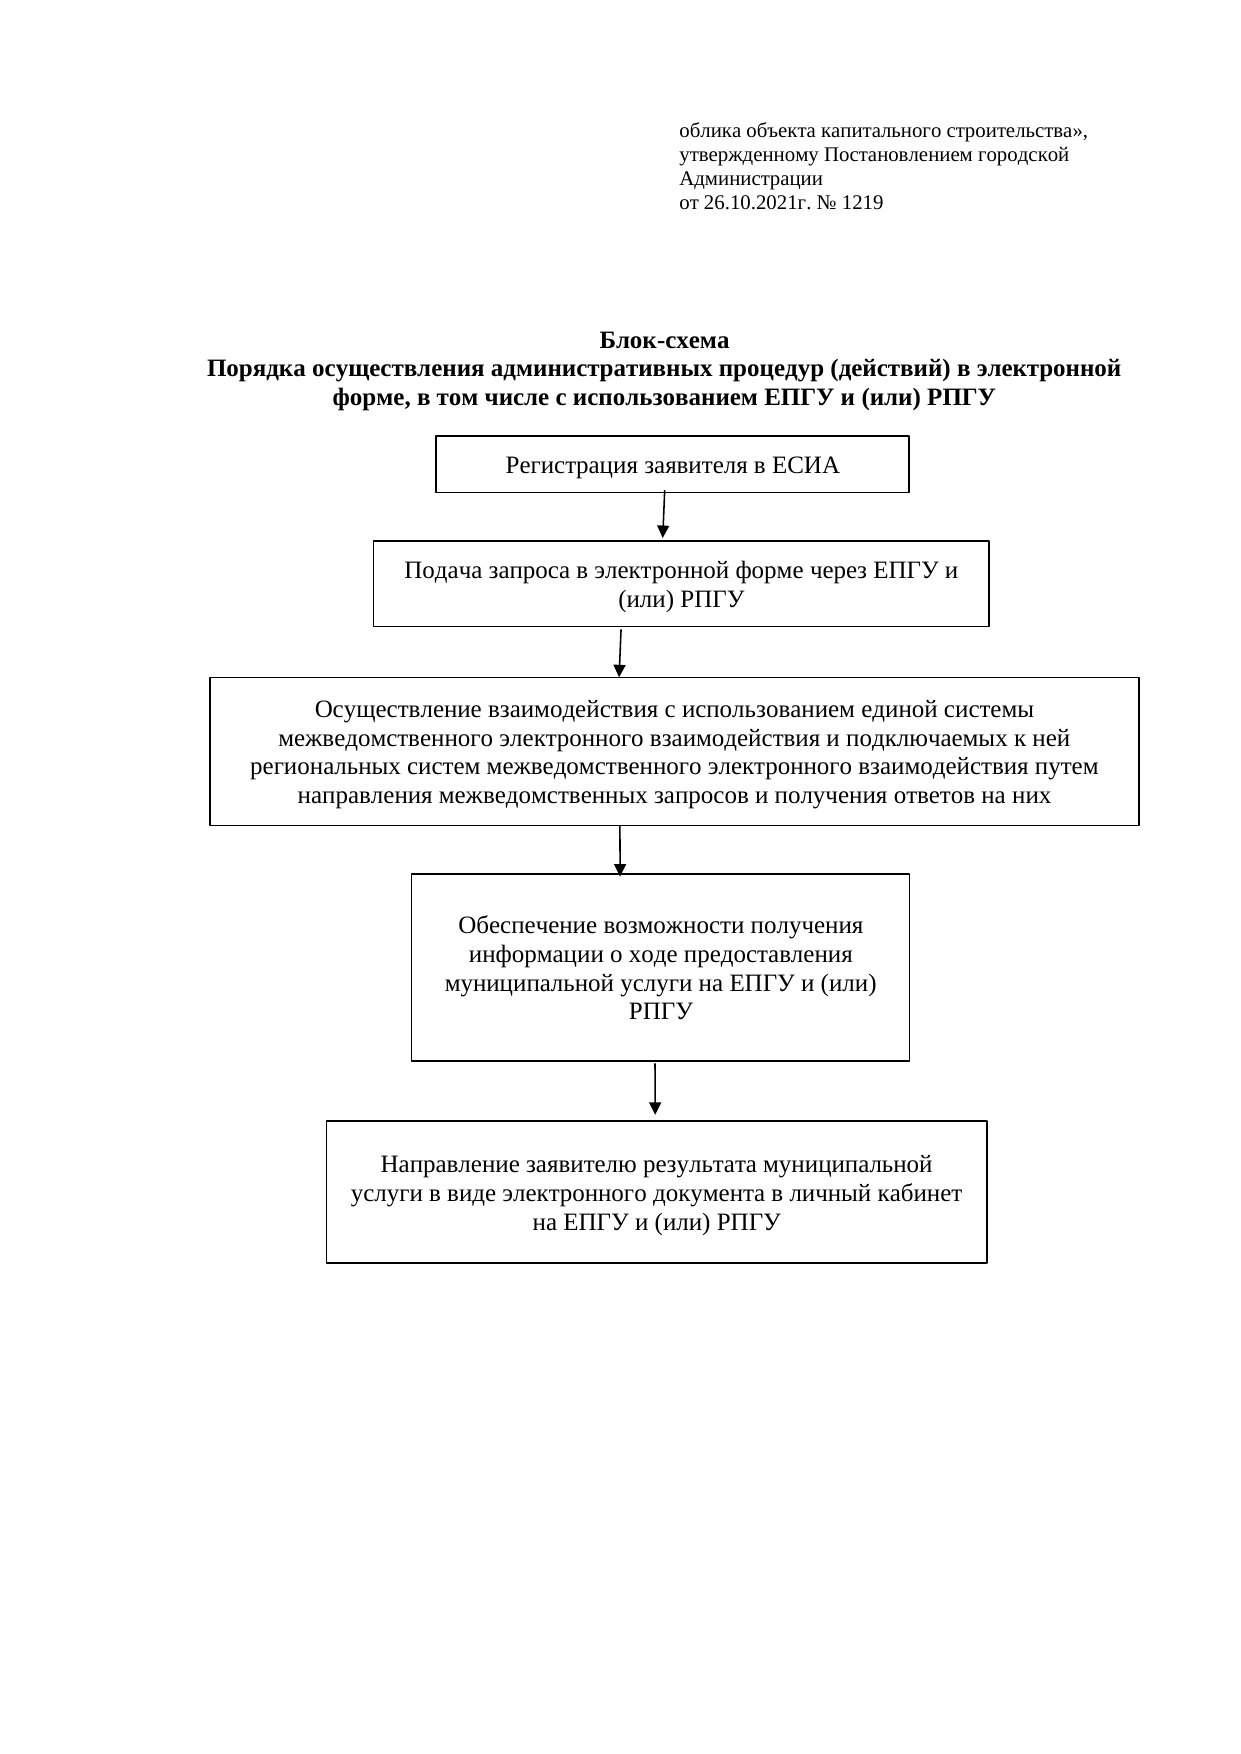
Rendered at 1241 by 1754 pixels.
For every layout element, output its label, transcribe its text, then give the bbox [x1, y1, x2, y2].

text Блок-схема [177, 325, 1152, 353]
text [679, 118, 1152, 190]
text Порядка осуществления административных процедур (действий) в электронной форме, в том числе с использованием ЕПГУ и (или) РПГУ [177, 353, 1152, 411]
text от 26.10.2021г. № 1219 [679, 190, 1152, 214]
